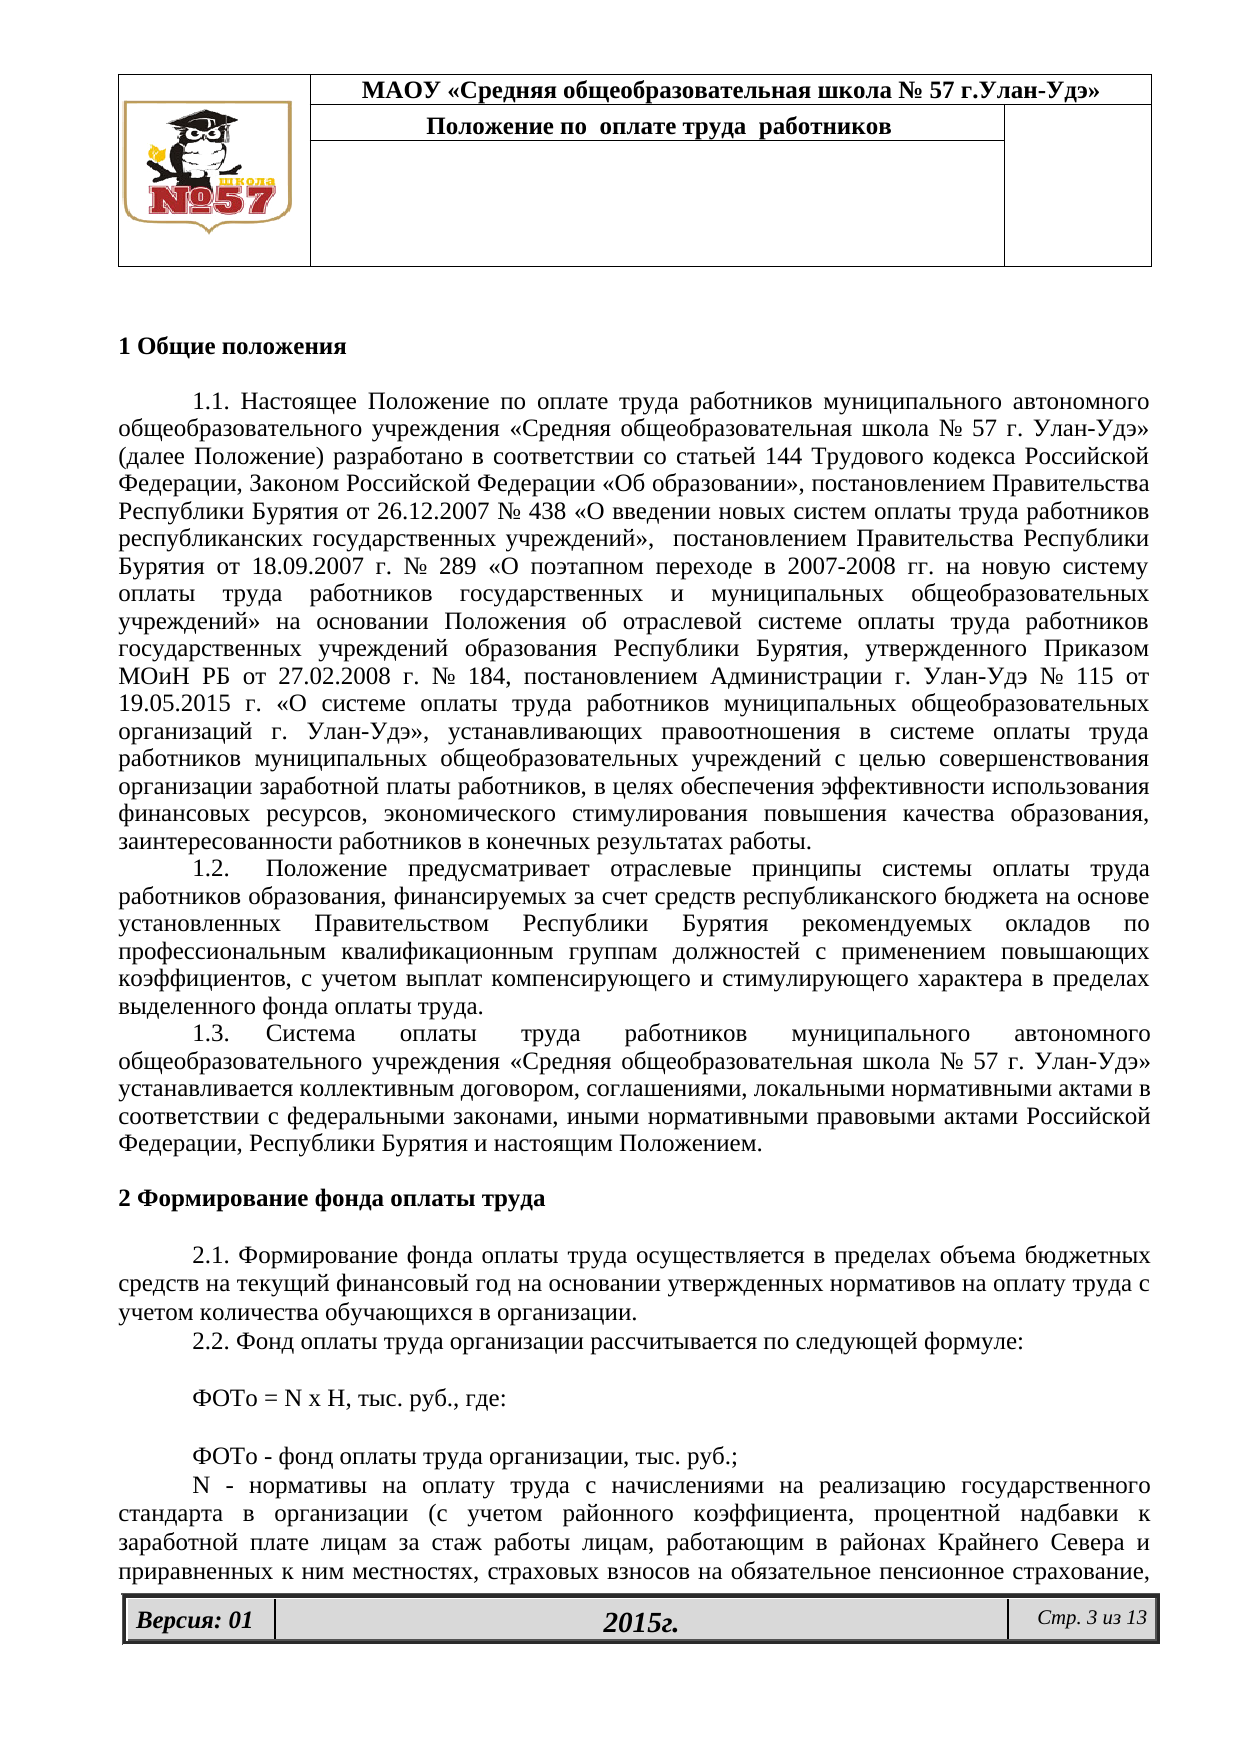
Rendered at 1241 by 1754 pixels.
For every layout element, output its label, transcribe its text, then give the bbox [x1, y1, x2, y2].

text ФОТо - фонд оплаты труда организации, тыс. руб.; [118, 1441, 1152, 1470]
text 2.1. Формирование фонда оплаты труда осуществляется в пределах объема бюджетных средств на текущий финансовый год на основании утвержденных нормативов на оплату труда с учетом количества обучающихся в организации. [118, 1240, 1152, 1326]
text 2.2. Фонд оплаты труда организации рассчитывается по следующей формуле: [118, 1326, 1152, 1355]
list Положение предусматривает отраслевые принципы системы оплаты труда работников образования, финансируемых за счет средств республиканского бюджета на основе установленных Правительством Республики Бурятия рекомендуемых окладов по профессиональным квалификационным группам должностей с применением повышающих коэффициентов, с учетом выплат компенсирующего и стимулирующего характера в пределах выделенного фонда оплаты труда. [118, 855, 1151, 1020]
text 2 Формирование фонда оплаты труда [118, 1185, 1152, 1212]
text ФОТо = N x Н, тыс. руб., где: [118, 1383, 1152, 1412]
picture [119, 96, 301, 236]
list 1 Общие положения [118, 331, 1152, 360]
list Система оплаты труда работников муниципального автономного общеобразовательного учреждения «Средняя общеобразовательная школа № . Улан-Удэ» устанавливается коллективным договором, соглашениями, локальными нормативными актами в соответствии с федеральными законами, иными нормативными правовыми актами Российской Федерации, Республики Бурятия и настоящим Положением. [118, 1020, 1152, 1157]
text 1.1. Настоящее Положение по оплате труда работников муниципального автономного общеобразовательного учреждения «Средняя общеобразовательная школа № . Улан-Удэ» (далее Положение) разработано в соответствии со статьей 144 Трудового кодекса Российской Федерации, Законом Российской Федерации «Об образовании», постановлением Правительства Республики Бурятия от 26.12.2007 № 438 «О введении новых систем оплаты труда работников республиканских государственных учреждений», постановлением Правительства Республики Бурятия от 18.09.2007 г. № 289 «О поэтапном переходе в 2007-2008 гг. на новую систему оплаты труда работников государственных и муниципальных общеобразовательных учреждений» на основании Положения об отраслевой системе оплаты труда работников государственных учреждений образования Республики Бурятия, утвержденного Приказом МОиН РБ от 27.02.2008 г. № 184, постановлением Администрации г. Улан-Удэ № 115 от 19.05.2015 г. «О системе оплаты труда работников муниципальных общеобразовательных организаций г. Улан-Удэ», устанавливающих правоотношения в системе оплаты труда работников муниципальных общеобразовательных учреждений с целью совершенствования организации заработной платы работников, в целях обеспечения эффективности использования финансовых ресурсов, экономического стимулирования повышения качества образования, заинтересованности работников в конечных результатах работы. [118, 387, 1150, 855]
